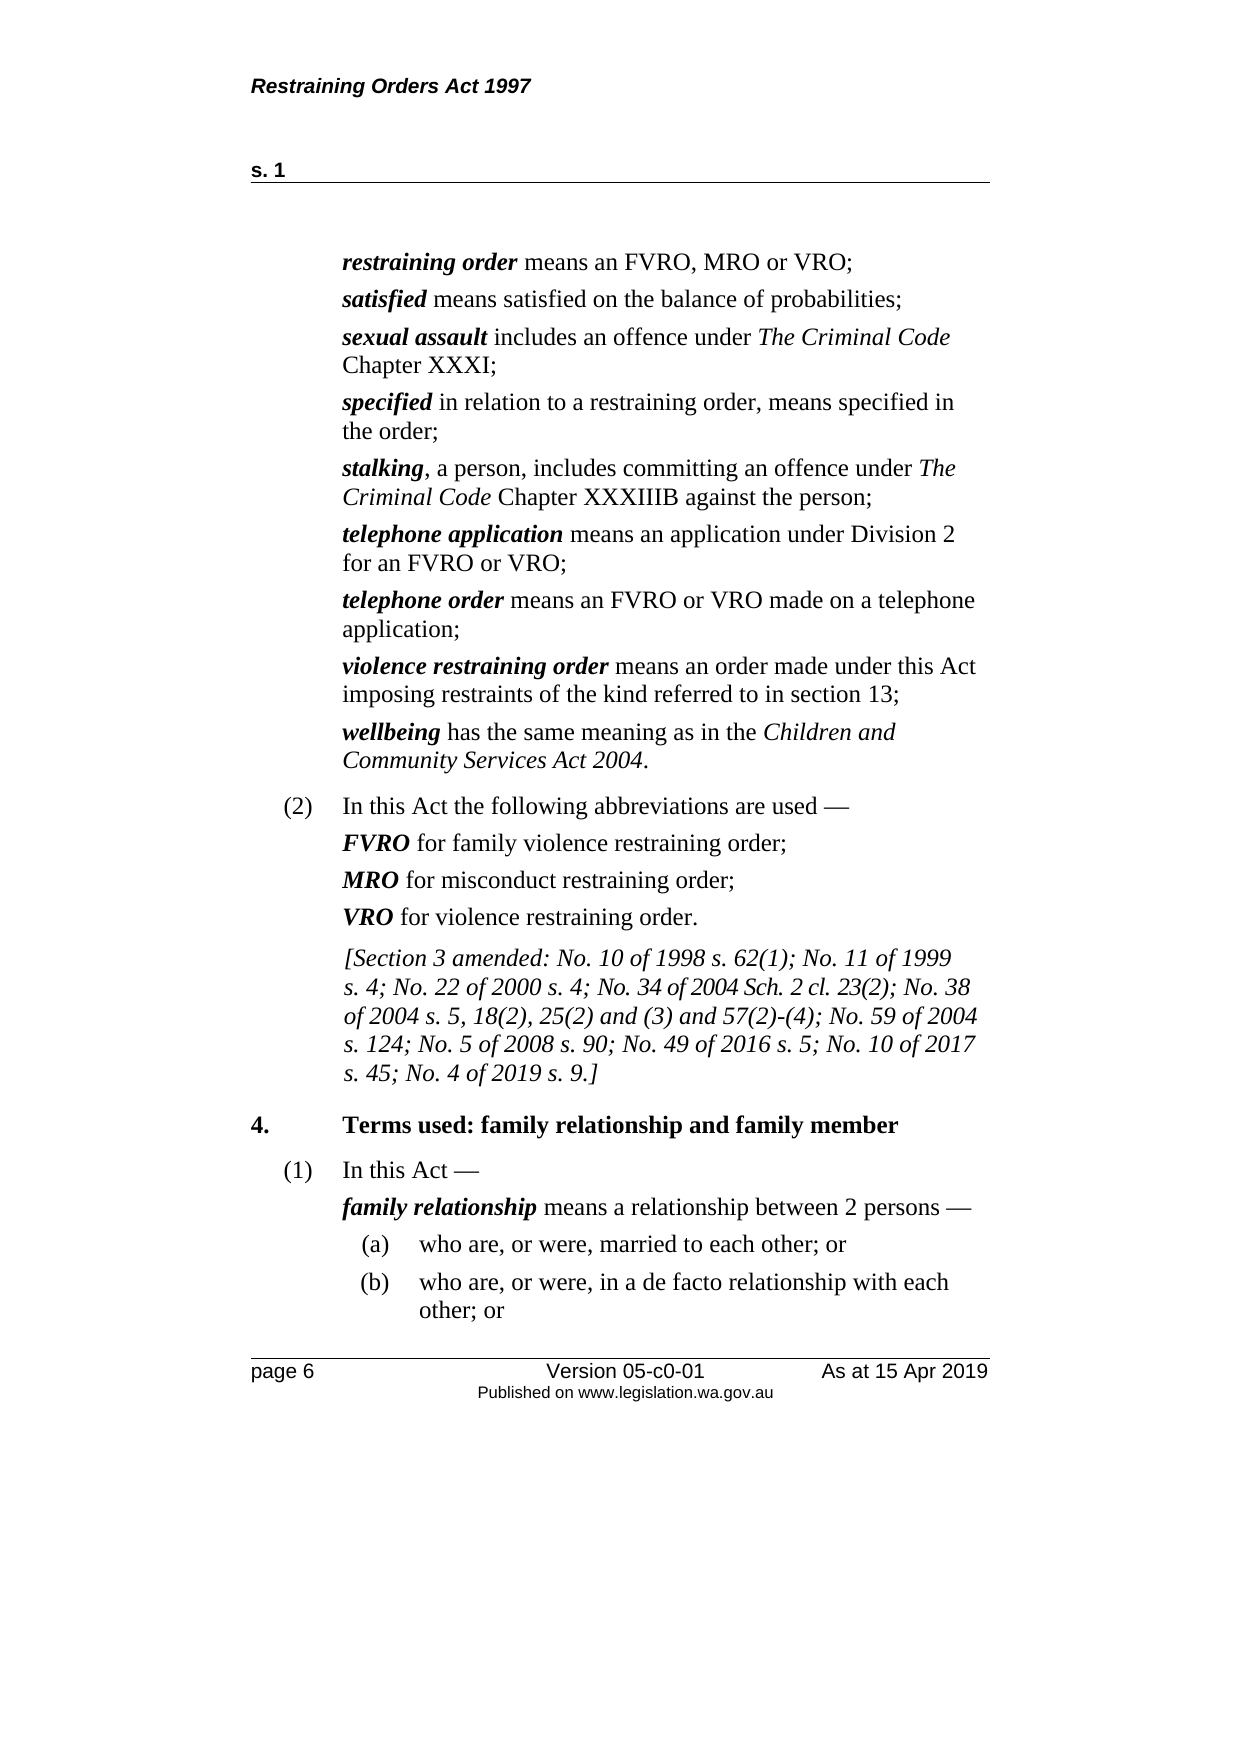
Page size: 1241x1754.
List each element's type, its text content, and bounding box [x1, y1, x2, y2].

text telephone application means an application under Division 2 for an FVRO or VRO; [251, 519, 990, 577]
text (1) In this Act — [251, 1155, 990, 1184]
text wellbeing has the same meaning as in the Children and Community Services Act 2004. [251, 717, 990, 774]
text (a) who are, or were, married to each other; or [251, 1229, 990, 1258]
text VRO for violence restraining order. [251, 902, 990, 931]
text sexual assault includes an offence under The Criminal Code Chapter XXXI; [251, 322, 990, 379]
text family relationship means a relationship between 2 persons — [251, 1192, 990, 1221]
text [Section 3 amended: No. 10 of 1998 s. 62(1); No. 11 of 1999 s. 4; No. 22 of 2000 s. 4; No. 34 of 2004 Sch. 2 cl. 23(2); No. 38 of 2004 s. 5, 18(2), 25(2) and (3) and 57(2)-(4); No. 59 of 2004 s. 124; No. 5 of 2008 s. 90; No. 49 of 2016 s. 5; No. 10 of 2017 s. 45; No. 4 of 2019 s. 9.] [251, 943, 990, 1087]
text specified in relation to a restraining order, means specified in the order; [251, 387, 990, 445]
text (b) who are, or were, in a de facto relationship with each other; or [251, 1267, 990, 1324]
text (2) In this Act the following abbreviations are used — [251, 791, 990, 819]
text restraining order means an FVRO, MRO or VRO; [251, 247, 990, 276]
text MRO for misconduct restraining order; [251, 865, 990, 894]
subtitle 4. Terms used: family relationship and family member [251, 1110, 990, 1139]
text violence restraining order means an order made under this Act imposing restraints of the kind referred to in section 13; [251, 651, 990, 708]
text stalking, a person, includes committing an offence under The Criminal Code Chapter XXXIIIB against the person; [251, 453, 990, 511]
text satisfied means satisfied on the balance of probabilities; [251, 284, 990, 313]
text FVRO for family violence restraining order; [251, 828, 990, 857]
text telephone order means an FVRO or VRO made on a telephone application; [251, 585, 990, 642]
